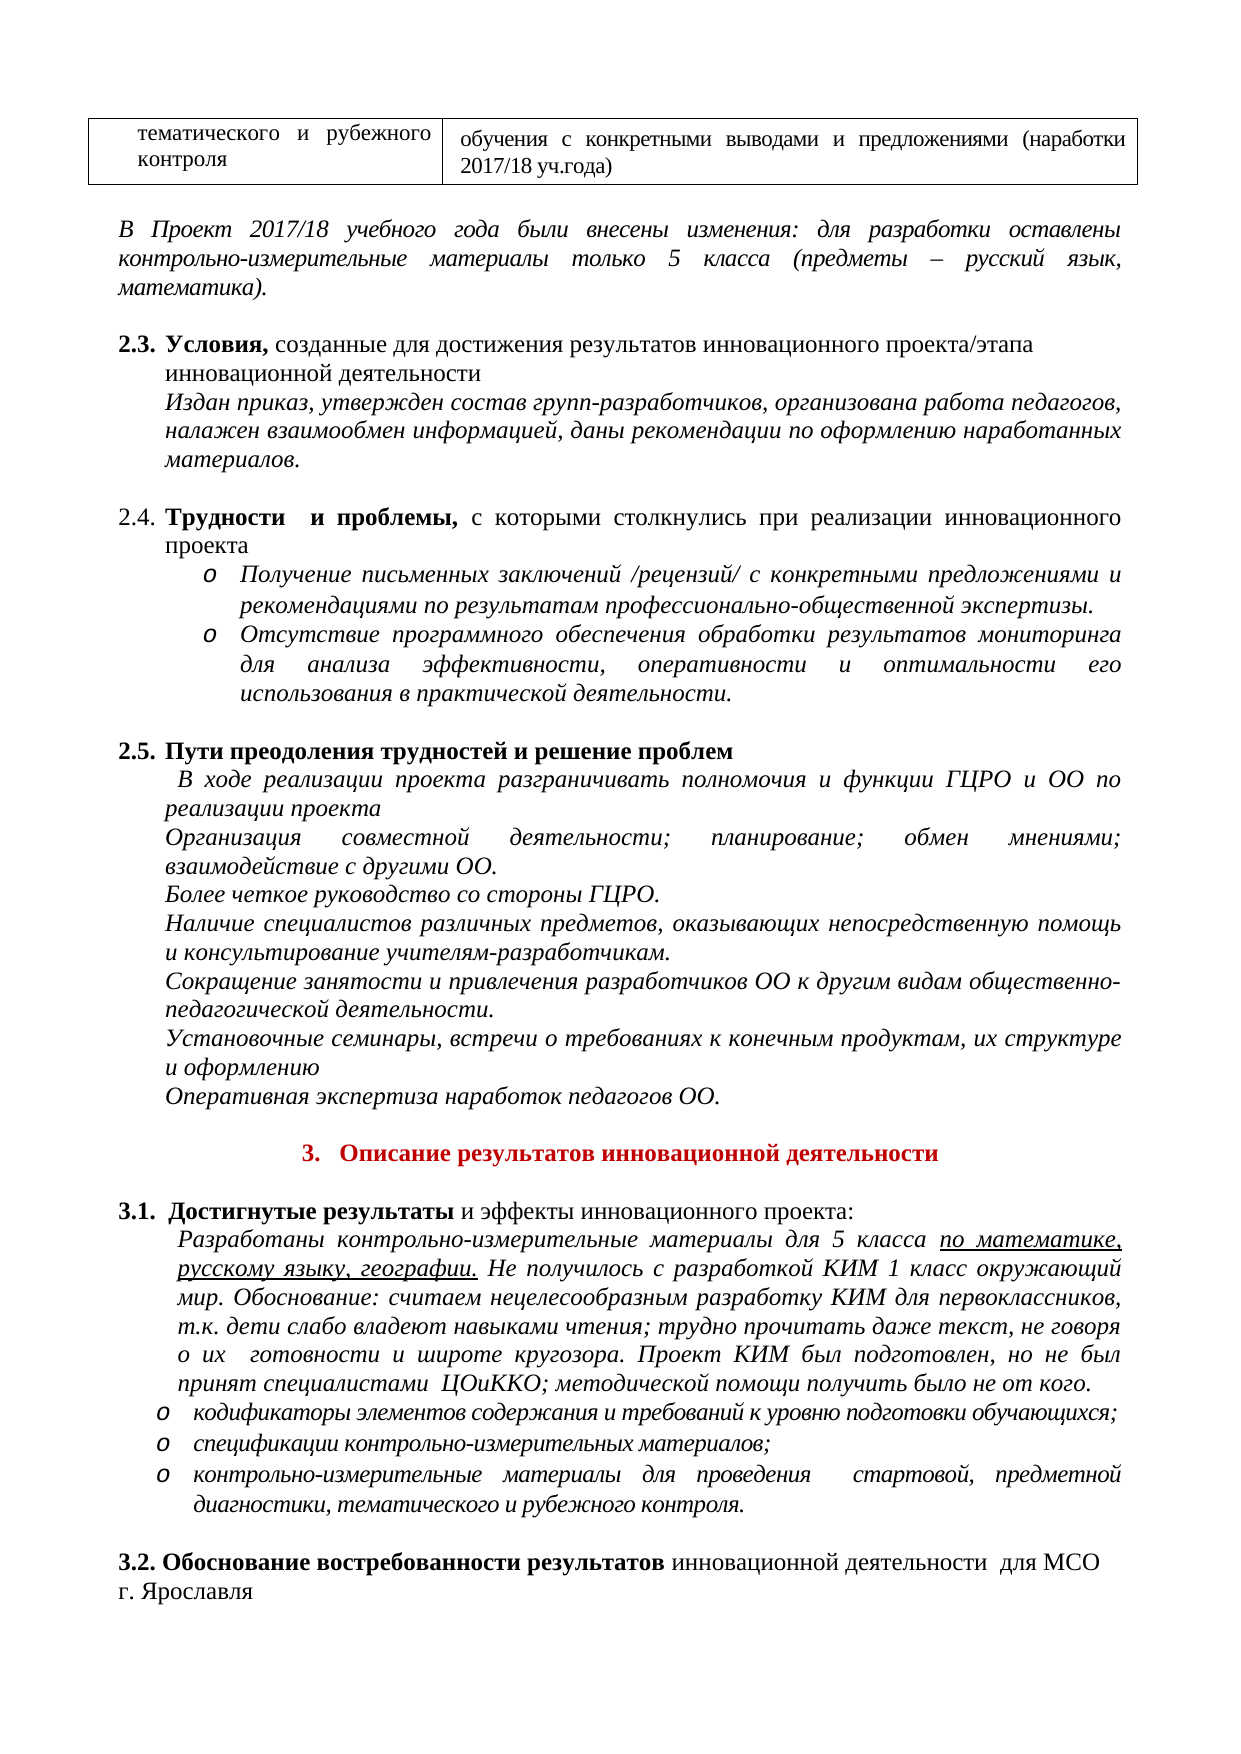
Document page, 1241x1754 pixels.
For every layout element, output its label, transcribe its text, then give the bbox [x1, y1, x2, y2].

text 3.2. Обоснование востребованности результатов инновационной деятельности для МСО г. Ярославля [118, 1547, 1122, 1604]
list Описание результатов инновационной деятельности [118, 1138, 1122, 1167]
text Сокращение занятости и привлечения разработчиков ОО к другим видам общественно-педагогической деятельности. [165, 966, 1122, 1023]
list Пути преодоления трудностей и решение проблем [118, 736, 1122, 764]
list спецификации контрольно-измерительных материалов; [156, 1428, 1122, 1459]
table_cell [89, 119, 442, 184]
list Трудности и проблемы, с которыми столкнулись при реализации инновационного проекта [118, 502, 1122, 559]
text Организация совместной деятельности; планирование; обмен мнениями; взаимодействие с другими ОО. [165, 822, 1122, 879]
text В Проект 2017/18 учебного года были внесены изменения: для разработки оставлены контрольно-измерительные материалы только 5 класса (предметы – русский язык, математика). [118, 214, 1122, 300]
text Наличие специалистов различных предметов, оказывающих непосредственную помощь и консультирование учителям-разработчикам. [165, 908, 1122, 966]
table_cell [443, 119, 1137, 184]
text Издан приказ, утвержден состав групп-разработчиков, организована работа педагогов, налажен взаимообмен информацией, даны рекомендации по оформлению наработанных материалов. [165, 387, 1122, 473]
text В ходе реализации проекта разграничивать полномочия и функции ГЦРО и ОО по реализации проекта [165, 764, 1122, 822]
text 3.1. Достигнутые результаты и эффекты инновационного проекта: [118, 1196, 1122, 1224]
text Разработаны контрольно-измерительные материалы для 5 класса по математике, русскому языку, географии. Не получилось с разработкой КИМ 1 класс окружающий мир. Обоснование: считаем нецелесообразным разработку КИМ для первоклассников, т.к. дети слабо владеют навыками чтения; трудно прочитать даже текст, не говоря о их готовности и широте кругозора. Проект КИМ был подготовлен, но не был принят специалистами ЦОиККО; методической помощи получить было не от кого. [177, 1224, 1122, 1397]
list кодификаторы элементов содержания и требований к уровню подготовки обучающихся; [156, 1397, 1122, 1428]
text Более четкое руководство со стороны ГЦРО. [165, 879, 1122, 908]
text Оперативная экспертиза наработок педагогов ОО. [165, 1081, 1122, 1109]
list Отсутствие программного обеспечения обработки результатов мониторинга для анализа эффективности, оперативности и оптимальности его использования в практической деятельности. [202, 619, 1122, 707]
text Установочные семинары, встречи о требованиях к конечным продуктам, их структуре и оформлению [165, 1023, 1122, 1081]
list Получение письменных заключений /рецензий/ с конкретными предложениями и рекомендациями по результатам профессионально-общественной экспертизы. [202, 559, 1122, 619]
list Условия, созданные для достижения результатов инновационного проекта/этапа инновационной деятельности [118, 329, 1122, 387]
list контрольно-измерительные материалы для проведения стартовой, предметной диагностики, тематического и рубежного контроля. [156, 1459, 1122, 1518]
